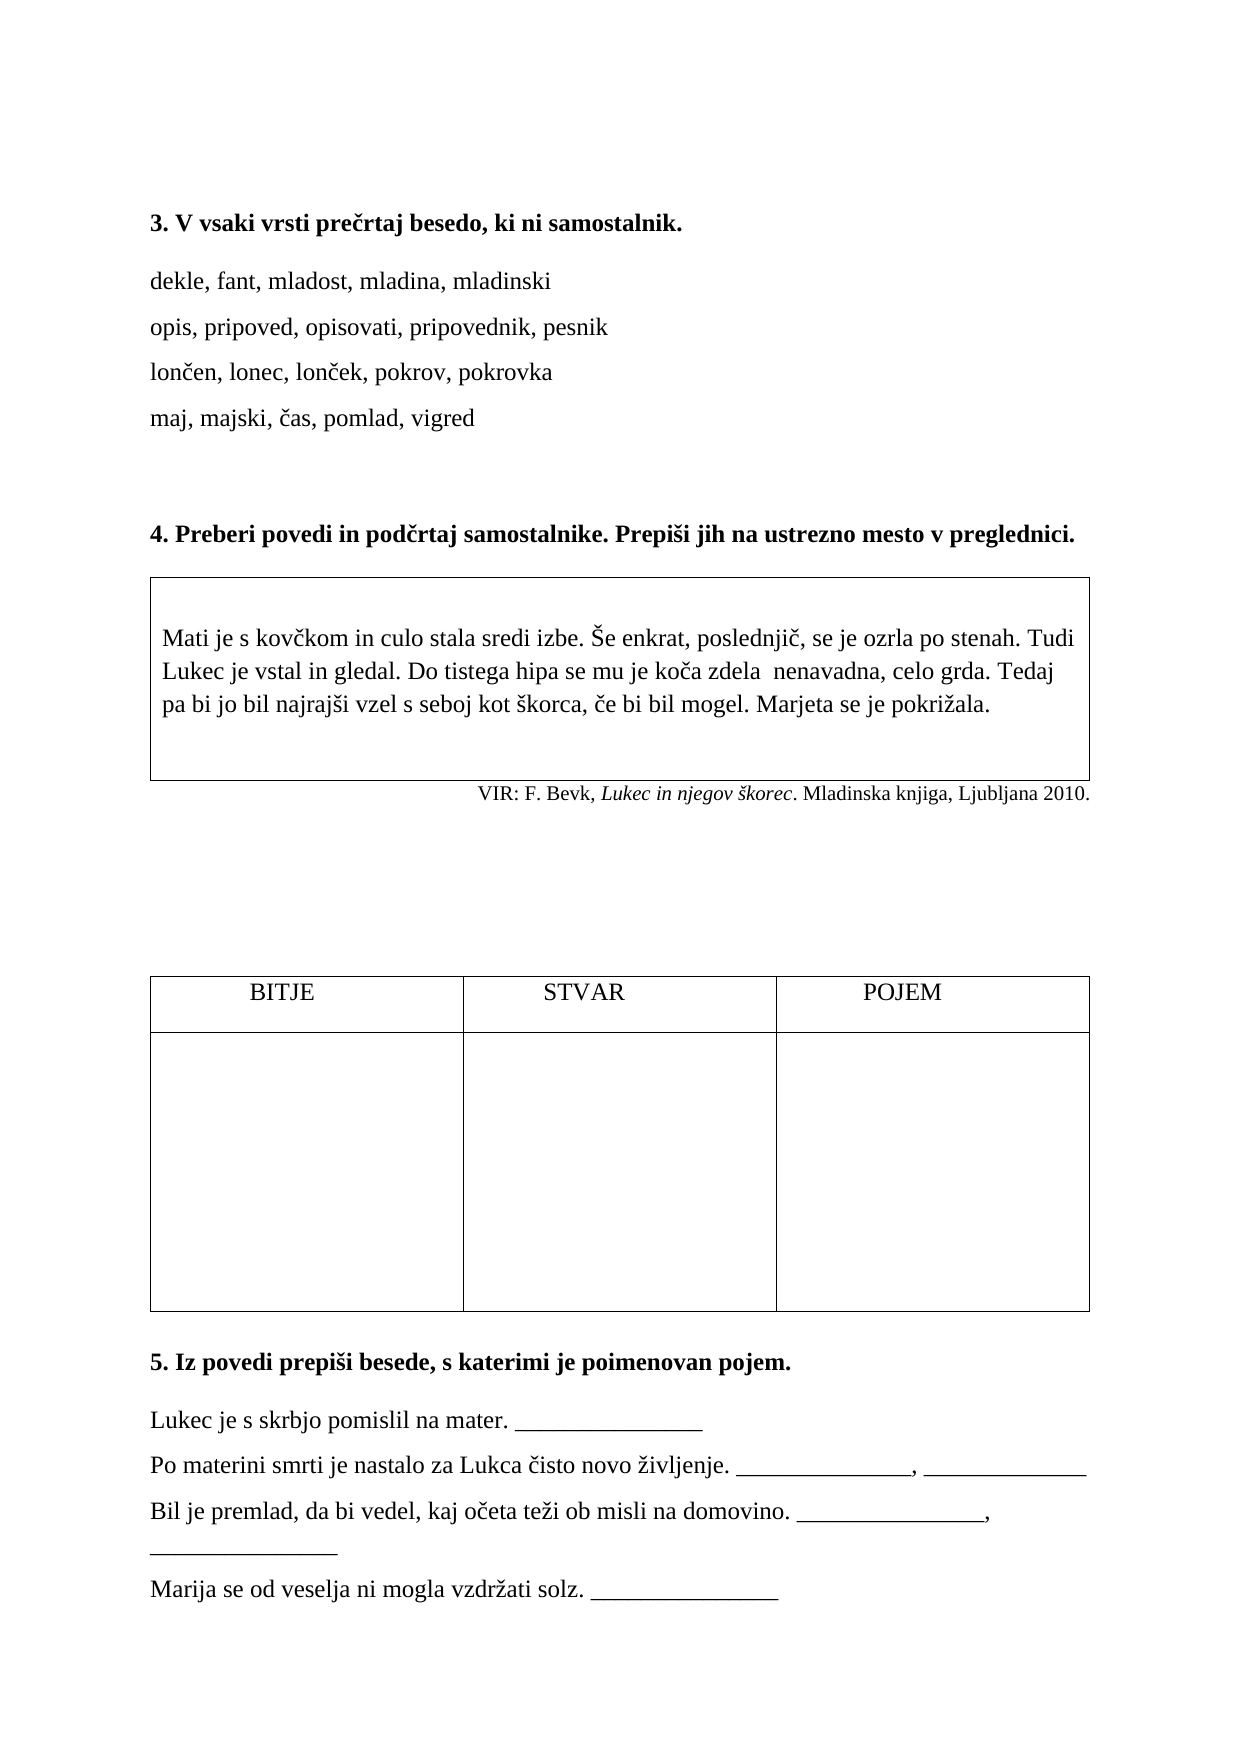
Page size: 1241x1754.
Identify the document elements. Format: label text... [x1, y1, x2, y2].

text 4. Preberi povedi in podčrtaj samostalnike. Prepiši jih na ustrezno mesto v preglednici. [150, 519, 1090, 547]
text Marija se od veselja ni mogla vzdržati solz. _______________ [150, 1574, 1090, 1603]
text Po materini smrti je nastalo za Lukca čisto novo življenje. ______________, _____________ [150, 1450, 1090, 1479]
text VIR: F. Bevk, Lukec in njegov škorec. Mladinska knjiga, Ljubljana 2010. [150, 781, 1090, 805]
text 5. Iz povedi prepiši besede, s katerimi je poimenovan pojem. [150, 1347, 1090, 1375]
table_cell [464, 1033, 776, 1311]
text lončen, lonec, lonček, pokrov, pokrovka [150, 357, 1090, 386]
text maj, majski, čas, pomlad, vigred [150, 403, 1090, 431]
table_cell [777, 1033, 1089, 1311]
text dekle, fant, mladost, mladina, mladinski [150, 266, 1090, 295]
text 3. V vsaki vrsti prečrtaj besedo, ki ni samostalnik. [150, 208, 1090, 237]
table_header POJEM [777, 977, 1089, 1032]
table_cell [151, 1033, 463, 1311]
table_header Mati je s kovčkom in culo stala sredi izbe. Še enkrat, poslednjič, se je ozrla po stenah. Tudi Lukec je vstal in gledal. Do tistega hipa se mu je koča zdela nenavadna, celo grda. Tedaj pa bi jo bil najrajši vzel s seboj kot škorca, če bi bil mogel. Marjeta se je pokrižala. [151, 578, 1089, 780]
text Lukec je s skrbjo pomislil na mater. _______________ [150, 1405, 1090, 1433]
table_header STVAR [464, 977, 776, 1032]
text Bil je premlad, da bi vedel, kaj očeta teži ob misli na domovino. _______________, _______________ [150, 1496, 1090, 1557]
text opis, pripoved, opisovati, pripovednik, pesnik [150, 312, 1090, 340]
table_header BITJE [151, 977, 463, 1032]
